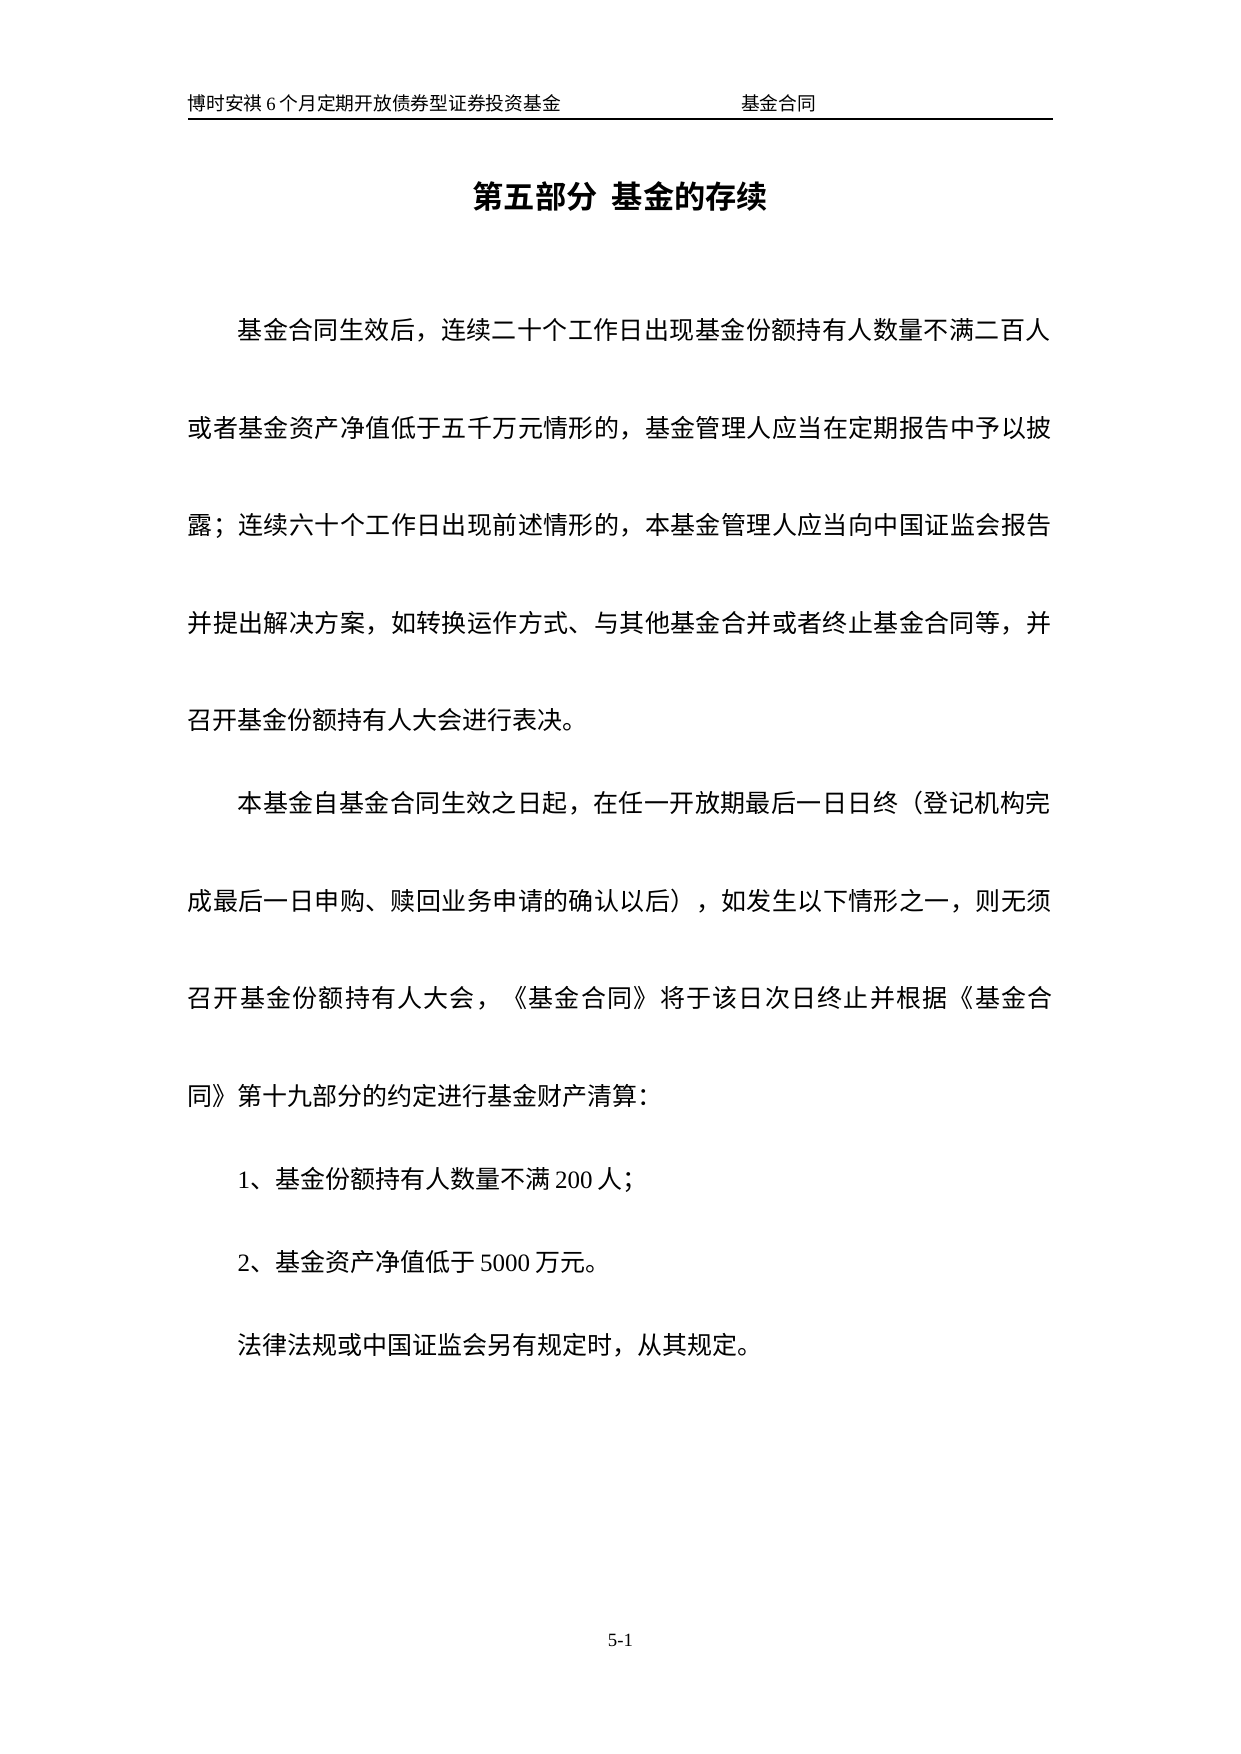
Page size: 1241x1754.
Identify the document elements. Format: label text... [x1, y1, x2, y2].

text 基金合同生效后，连续二十个工作日出现基金份额持有人数量不满二百人或者基金资产净值低于五千万元情形的，基金管理人应当在定期报告中予以披露；连续六十个工作日出现前述情形的，本基金管理人应当向中国证监会报告并提出解决方案，如转换运作方式、与其他基金合并或者终止基金合同等，并召开基金份额持有人大会进行表决。 [187, 296, 1053, 751]
subtitle 第五部分 基金的存续 [187, 162, 1053, 227]
text 本基金自基金合同生效之日起，在任一开放期最后一日日终（登记机构完成最后一日申购、赎回业务申请的确认以后），如发生以下情形之一，则无须召开基金份额持有人大会，《基金合同》将于该日次日终止并根据《基金合同》第十九部分的约定进行基金财产清算： [187, 769, 1053, 1127]
text 1、基金份额持有人数量不满200人； [187, 1145, 1053, 1210]
text 2、基金资产净值低于5000万元。 [187, 1228, 1053, 1293]
text 法律法规或中国证监会另有规定时，从其规定。 [187, 1311, 1053, 1376]
